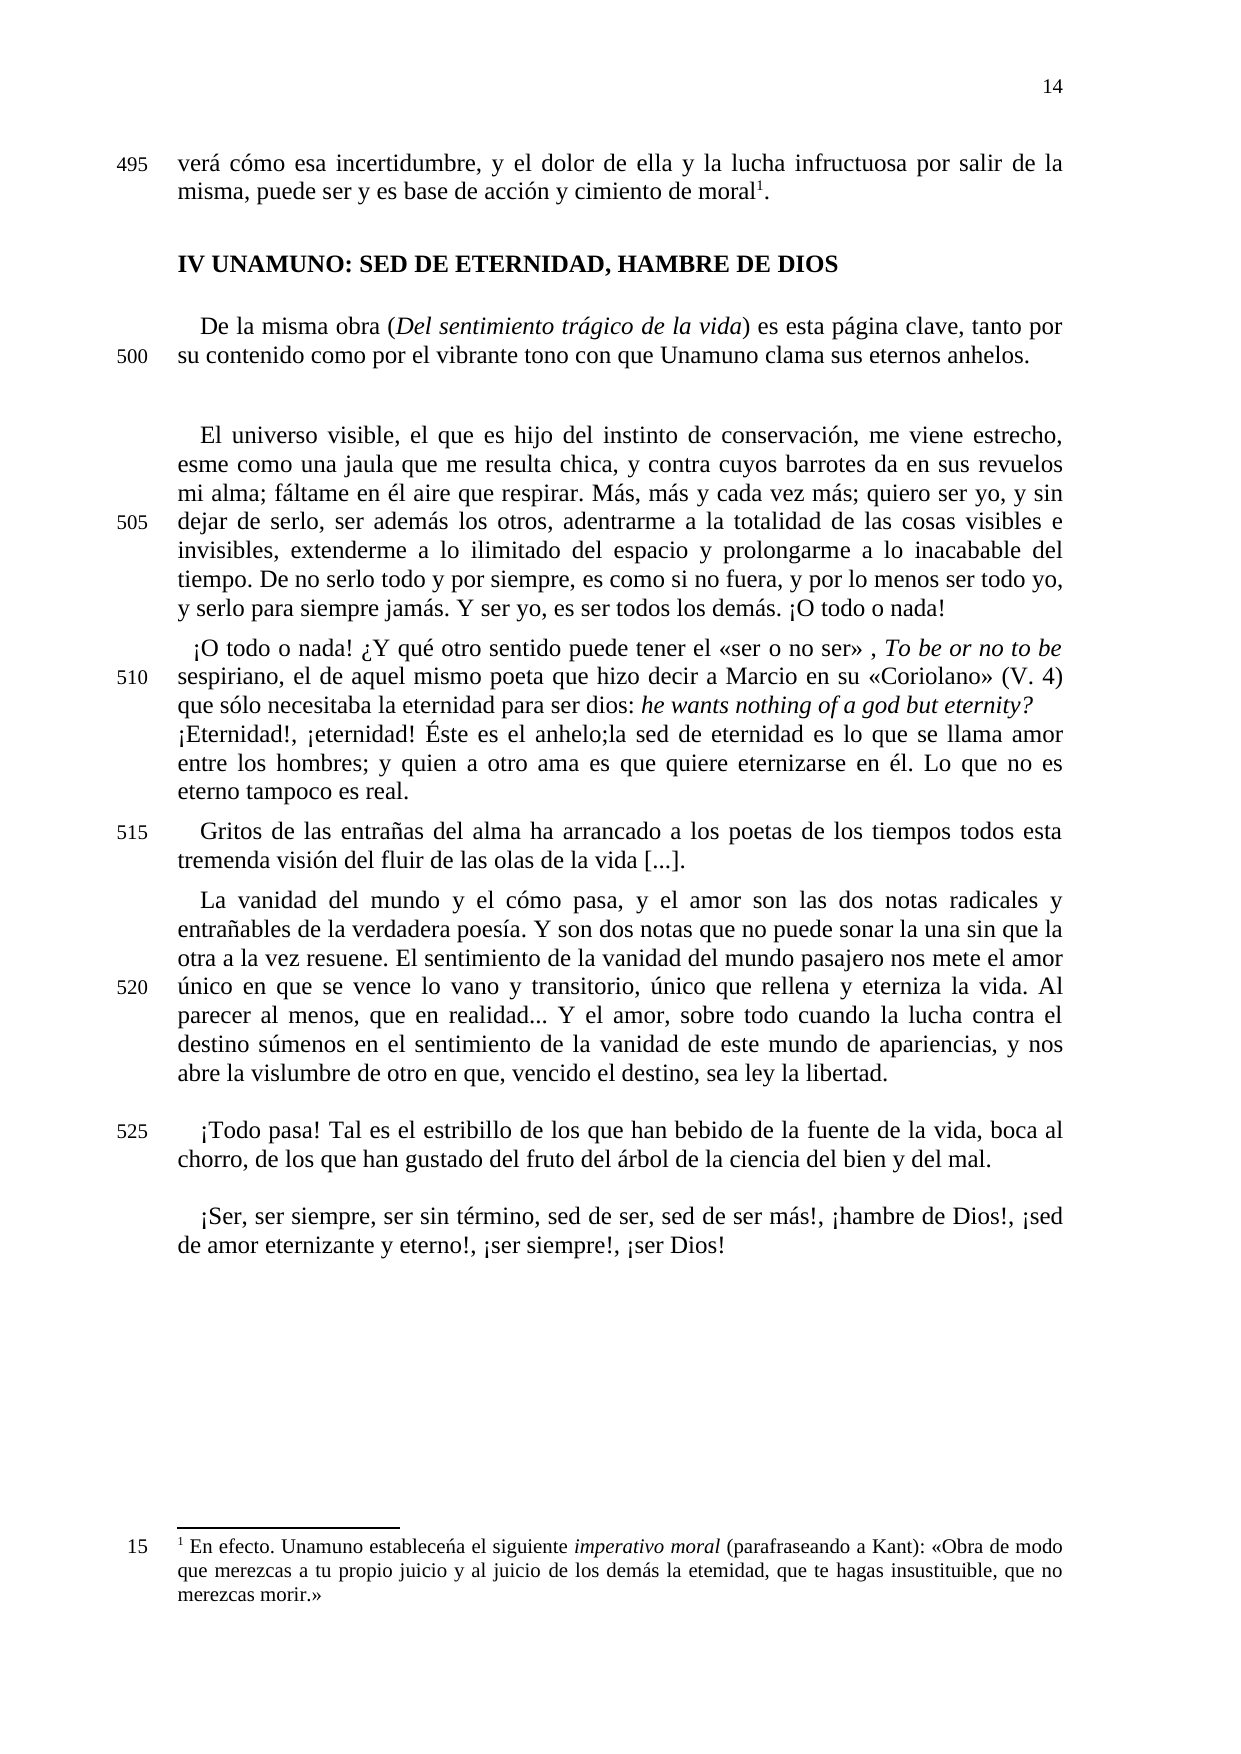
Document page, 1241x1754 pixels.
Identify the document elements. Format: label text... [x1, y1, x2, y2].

text El universo visible, el que es hijo del instinto de conservación, me viene estrecho, esme como una jaula que me resulta chica, y contra cuyos barrotes da en sus revuelos mi alma; fáltame en él aire que respirar. Más, más y cada vez más; quiero ser yo, y sin dejar de serlo, ser además los otros, adentrarme a la totalidad de las cosas visibles e invisibles, extenderme a lo ilimitado del espacio y prolongarme a lo inacabable del tiempo. De no serlo todo y por siempre, es como si no fuera, y por lo menos ser todo yo, y serlo para siempre jamás. Y ser yo, es ser todos los demás. ¡O todo o nada! [177, 420, 1063, 621]
text ¡Todo pasa! Tal es el estribillo de los que han bebido de la fuente de la vida, boca al chorro, de los que han gustado del fruto del árbol de la ciencia del bien y del mal. [177, 1115, 1063, 1173]
text ¡Eternidad!, ¡eternidad! Éste es el anhelo;la sed de eternidad es lo que se llama amor entre los hombres; y quien a otro ama es que quiere eternizarse en él. Lo que no es eterno tampoco es real. [177, 719, 1063, 805]
text De la misma obra (Del sentimiento trágico de la vida) es esta página clave, tanto por su contenido como por el vibrante tono con que Unamuno clama sus eternos anhelos. [177, 311, 1063, 369]
text Gritos de las entrañas del alma ha arrancado a los poetas de los tiempos todos esta tremenda visión del fluir de las olas de la vida [...]. [177, 816, 1063, 874]
text ¡Ser, ser siempre, ser sin término, sed de ser, sed de ser más!, ¡hambre de Dios!, ¡sed de amor eternizante y eterno!, ¡ser siempre!, ¡ser Dios! [177, 1201, 1063, 1259]
text La vanidad del mundo y el cómo pasa, y el amor son las dos notas radicales y entrañables de la verdadera poesía. Y son dos notas que no puede sonar la una sin que la otra a la vez resuene. El sentimiento de la vanidad del mundo pasajero nos mete el amor único en que se vence lo vano y transitorio, único que rellena y eterniza la vida. Al parecer al menos, que en realidad... Y el amor, sobre todo cuando la lucha contra el destino súmenos en el sentimiento de la vanidad de este mundo de apariencias, y nos abre la vislumbre de otro en que, vencido el destino, sea ley la libertad. [177, 885, 1063, 1086]
text IV UNAMUNO: SED DE ETERNIDAD, HAMBRE DE DIOS [177, 249, 1063, 278]
text ¡O todo o nada! ¿Y qué otro sentido puede tener el «ser o no ser» , To be or no to be sespiriano, el de aquel mismo poeta que hizo decir a Marcio en su «Coriolano» (V. 4) que sólo necesitaba la eternidad para ser dios: he wants nothing of a god but eternity? [177, 633, 1063, 719]
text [177, 148, 1063, 205]
